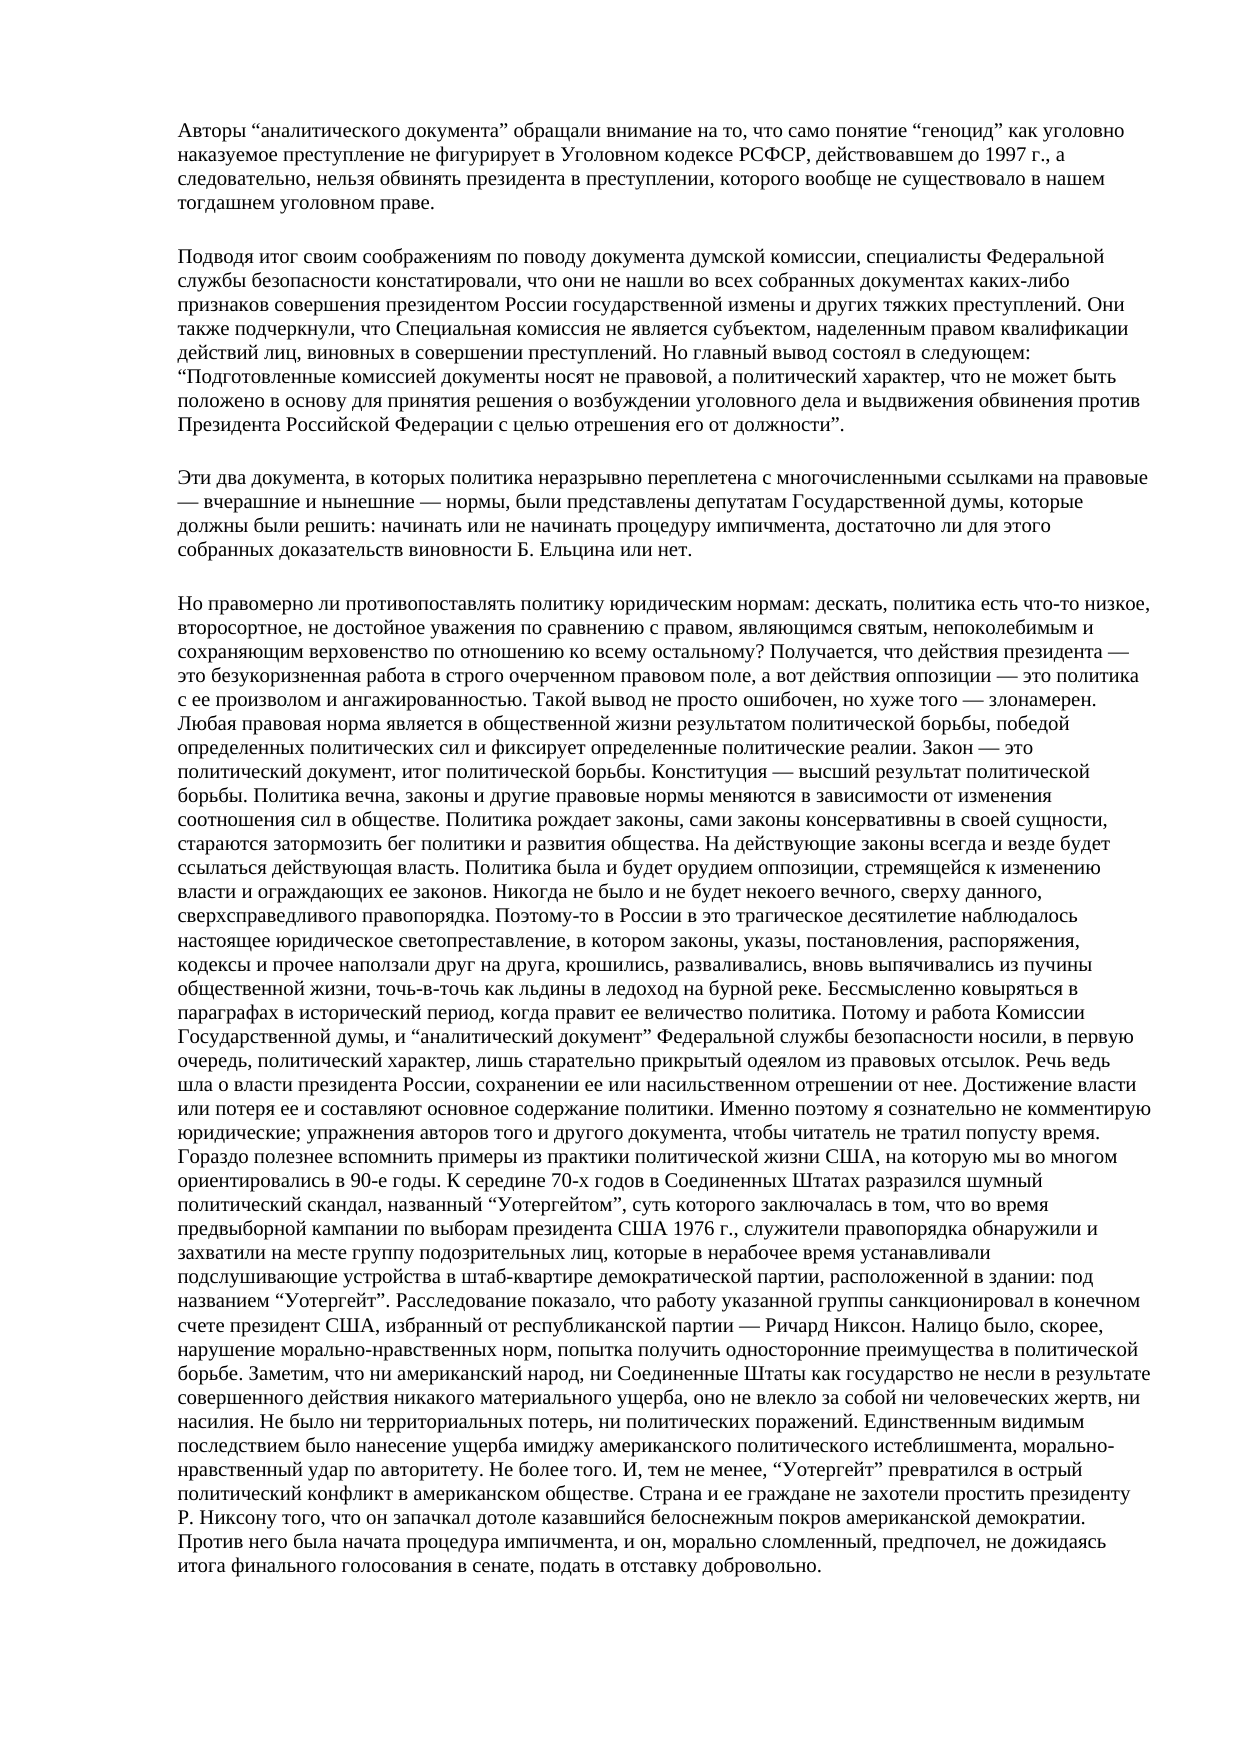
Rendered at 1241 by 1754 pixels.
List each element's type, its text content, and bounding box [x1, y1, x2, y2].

text Подводя итог своим соображениям по поводу документа думской комиссии, специалисты Федеральной службы безопасности констатировали, что они не нашли во всех собранных документах каких-либо признаков совершения президентом России государственной измены и других тяжких преступлений. Они также подчеркнули, что Специальная комиссия не является субъектом, наделенным правом квалификации действий лиц, виновных в совершении преступлений. Но главный вывод состоял в следующем: “Подготовленные комиссией документы носят не правовой, а политический характер, что не может быть положено в основу для принятия решения о возбуждении уголовного дела и выдвижения обвинения против Президента Российской Федерации с целью отрешения его от должности”. [177, 243, 1152, 436]
text Эти два документа, в которых политика неразрывно переплетена с многочисленными ссылками на правовые — вчерашние и нынешние — нормы, были представлены депутатам Государственной думы, которые должны были решить: начинать или не начинать процедуру импичмента, достаточно ли для этого собранных доказательств виновности Б. Ельцина или нет. [177, 465, 1152, 561]
text Авторы “аналитического документа” обращали внимание на то, что само понятие “геноцид” как уголовно наказуемое преступление не фигурирует в Уголовном кодексе РСФСР, действовавшем до 1997 г., а следовательно, нельзя обвинять президента в преступлении, которого вообще не существовало в нашем тогдашнем уголовном праве. [177, 118, 1152, 214]
text Но правомерно ли противопоставлять политику юридическим нормам: дескать, политика есть что-то низкое, второсортное, не достойное уважения по сравнению с правом, являющимся святым, непоколебимым и сохраняющим верховенство по отношению ко всему остальному? Получается, что действия президента — это безукоризненная работа в строго очерченном правовом поле, а вот действия оппозиции — это политика с ее произволом и ангажированностью. Такой вывод не просто ошибочен, но хуже того — злонамерен. Любая правовая норма является в общественной жизни результатом политической борьбы, победой определенных политических сил и фиксирует определенные политические реалии. Закон — это политический документ, итог политической борьбы. Конституция — высший результат политической борьбы. Политика вечна, законы и другие правовые нормы меняются в зависимости от изменения соотношения сил в обществе. Политика рождает законы, сами законы консервативны в своей сущности, стараются затормозить бег политики и развития общества. На действующие законы всегда и везде будет ссылаться действующая власть. Политика была и будет орудием оппозиции, стремящейся к изменению власти и ограждающих ее законов. Никогда не было и не будет некоего вечного, сверху данного, сверхсправедливого правопорядка. Поэтому-то в России в это трагическое десятилетие наблюдалось настоящее юридическое светопреставление, в котором законы, указы, постановления, распоряжения, кодексы и прочее наползали друг на друга, крошились, разваливались, вновь выпячивались из пучины общественной жизни, точь-в-точь как льдины в ледоход на бурной реке. Бессмысленно ковыряться в параграфах в исторический период, когда правит ее величество политика. Потому и работа Комиссии Государственной думы, и “аналитический документ” Федеральной службы безопасности носили, в первую очередь, политический характер, лишь старательно прикрытый одеялом из правовых отсылок. Речь ведь шла о власти президента России, сохранении ее или насильственном отрешении от нее. Достижение власти или потеря ее и составляют основное содержание политики. Именно поэтому я сознательно не комментирую юридические; упражнения авторов того и другого документа, чтобы читатель не тратил попусту время. Гораздо полезнее вспомнить примеры из практики политической жизни США, на которую мы во многом ориентировались в 90-е годы. К середине 70-х годов в Соединенных Штатах разразился шумный политический скандал, названный “Уотергейтом”, суть которого заключалась в том, что во время предвыборной кампании по выборам президента США 1976 г., служители правопорядка обнаружили и захватили на месте группу подозрительных лиц, которые в нерабочее время устанавливали подслушивающие устройства в штаб-квартире демократической партии, расположенной в здании: под названием “Уотергейт”. Расследование показало, что работу указанной группы санкционировал в конечном счете президент США, избранный от республиканской партии — Ричард Никсон. Налицо было, скорее, нарушение морально-нравственных норм, попытка получить односторонние преимущества в политической борьбе. Заметим, что ни американский народ, ни Соединенные Штаты как государство не несли в результате совершенного действия никакого материального ущерба, оно не влекло за собой ни человеческих жертв, ни насилия. Не было ни территориальных потерь, ни политических поражений. Единственным видимым последствием было нанесение ущерба имиджу американского политического истеблишмента, морально-нравственный удар по авторитету. Не более того. И, тем не менее, “Уотергейт” превратился в острый политический конфликт в американском обществе. Страна и ее граждане не захотели простить президенту Р. Никсону того, что он запачкал дотоле казавшийся белоснежным покров американской демократии. Против него была начата процедура импичмента, и он, морально сломленный, предпочел, не дожидаясь итога финального голосования в сенате, подать в отставку добровольно. [177, 591, 1152, 1577]
